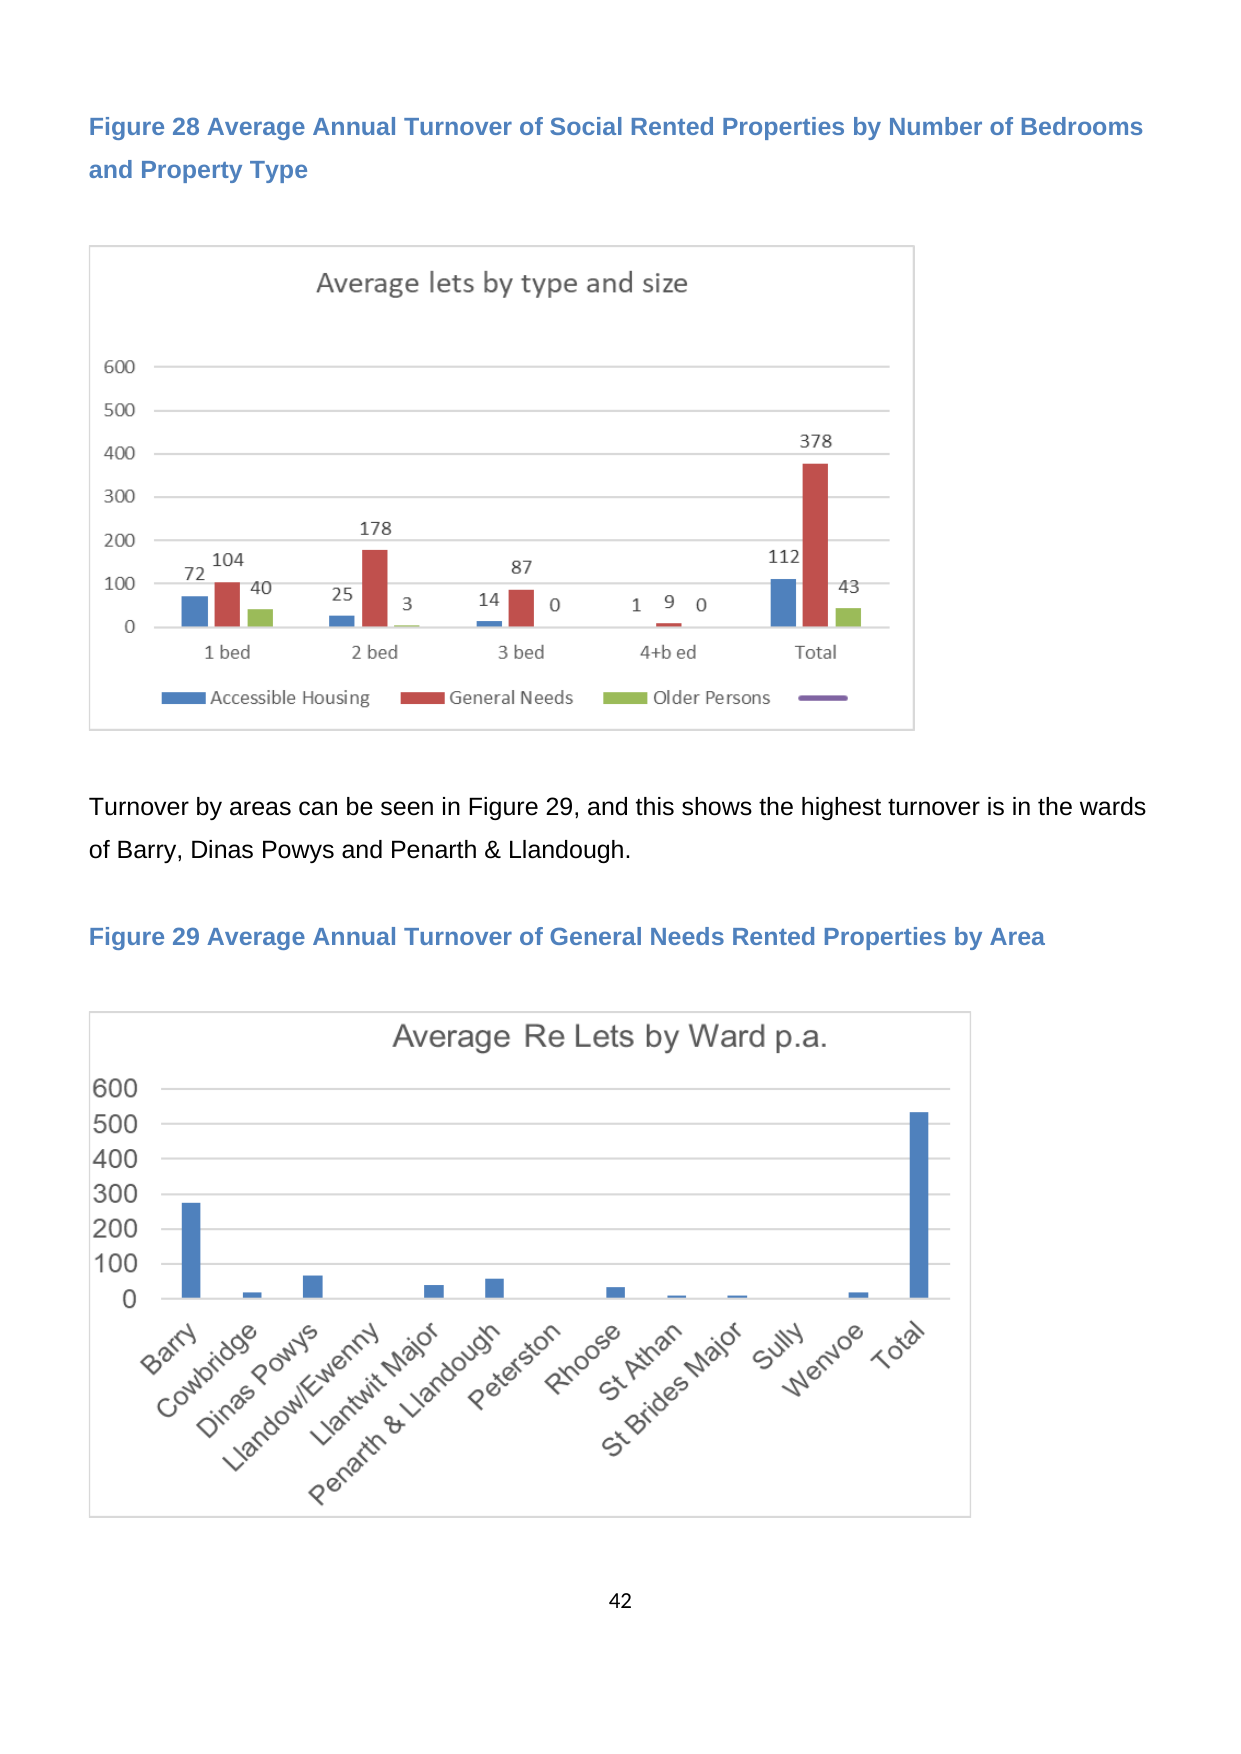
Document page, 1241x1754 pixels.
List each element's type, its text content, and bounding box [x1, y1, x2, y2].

text Figure 29 Average Annual Turnover of General Needs Rented Properties by Area [89, 921, 1170, 950]
picture [88, 245, 915, 731]
picture [88, 1011, 972, 1518]
text Figure 28 Average Annual Turnover of Social Rented Properties by Number of Bedrooms and Property Type [89, 112, 1170, 184]
text Turnover by areas can be seen in Figure 29, and this shows the highest turnover is in the wards of Barry, Dinas Powys and Penarth & Llandough. [89, 792, 1170, 864]
